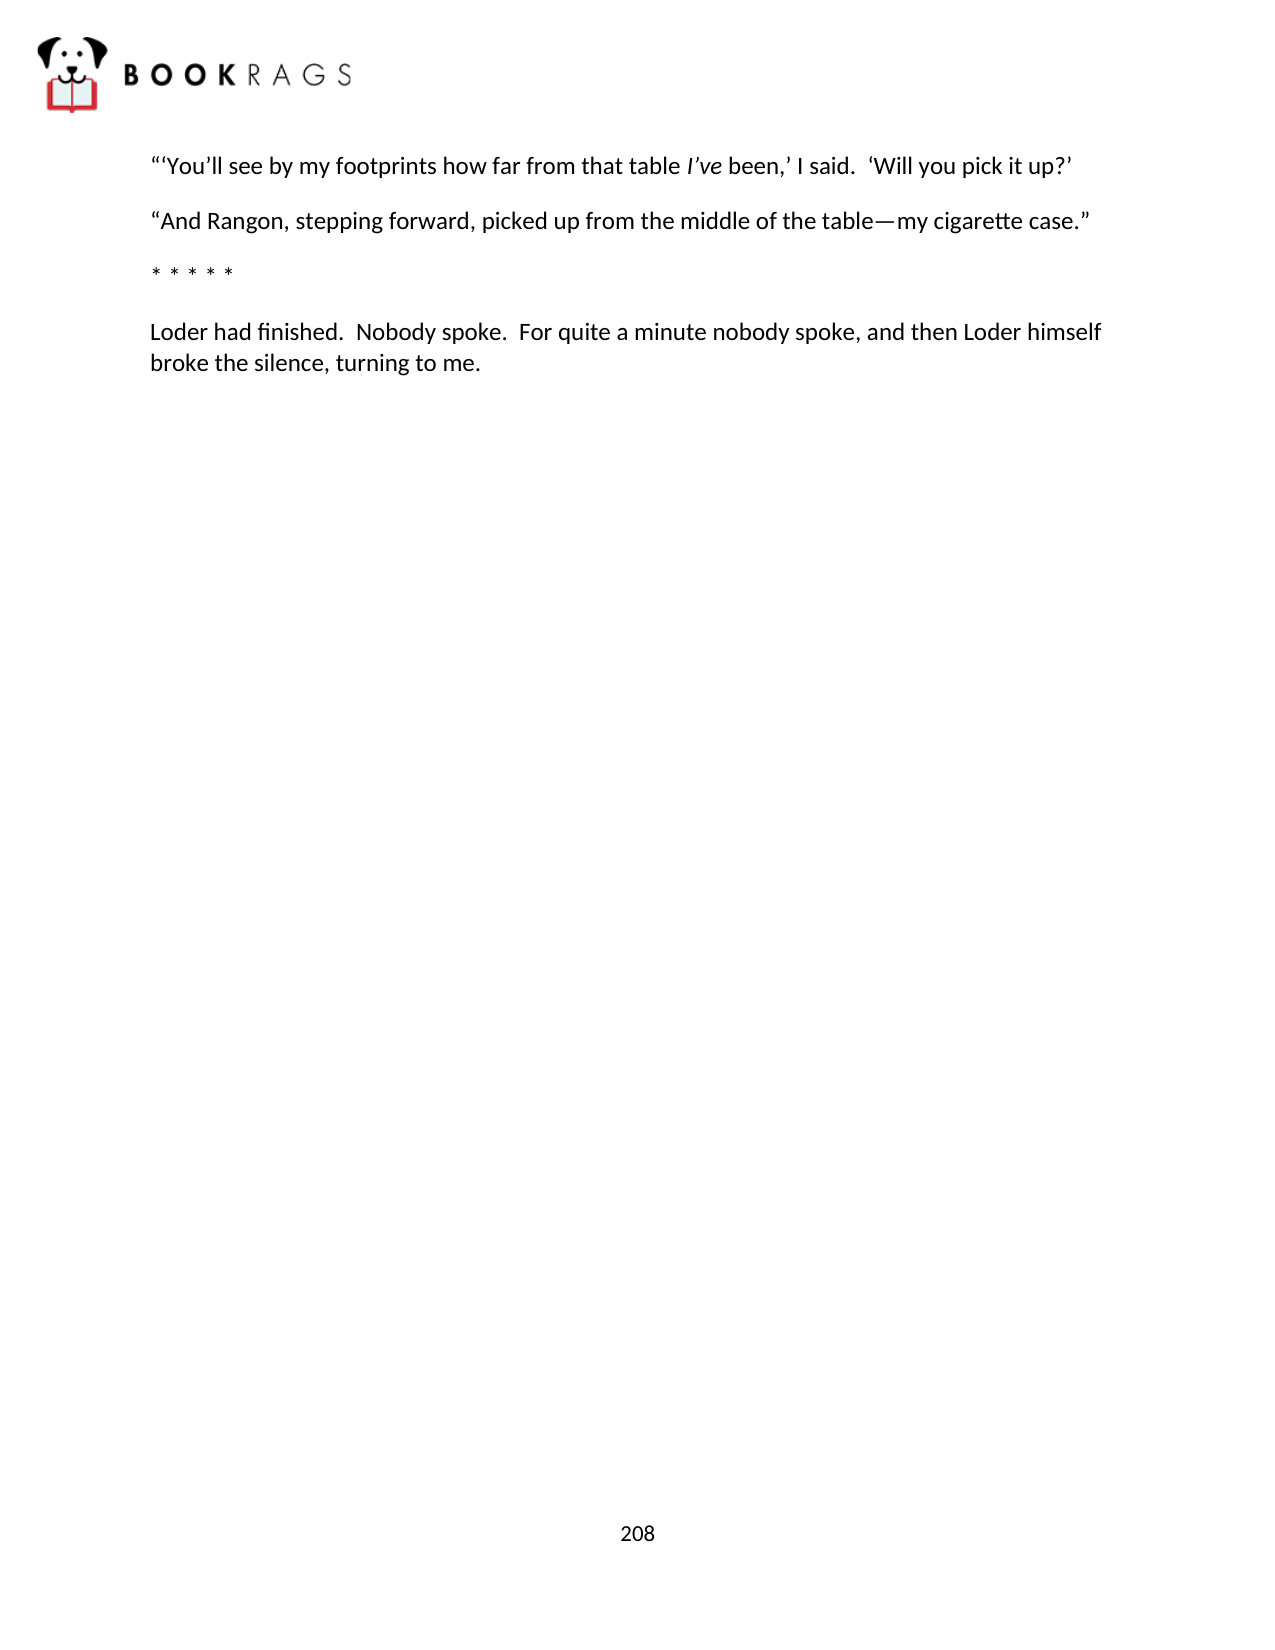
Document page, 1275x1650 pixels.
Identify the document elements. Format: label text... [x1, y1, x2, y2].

text “‘You’ll see by my footprints how far from that table I’ve been,’ I said. ‘Will you pick it up?’ [150, 150, 1125, 181]
text * * * * * [150, 261, 1125, 292]
text “And Rangon, stepping forward, picked up from the middle of the table—­my cigarette case.” [150, 206, 1125, 236]
text Loder had finished. Nobody spoke. For quite a minute nobody spoke, and then Loder himself broke the silence, turning to me. [150, 317, 1125, 378]
picture [37, 37, 351, 113]
